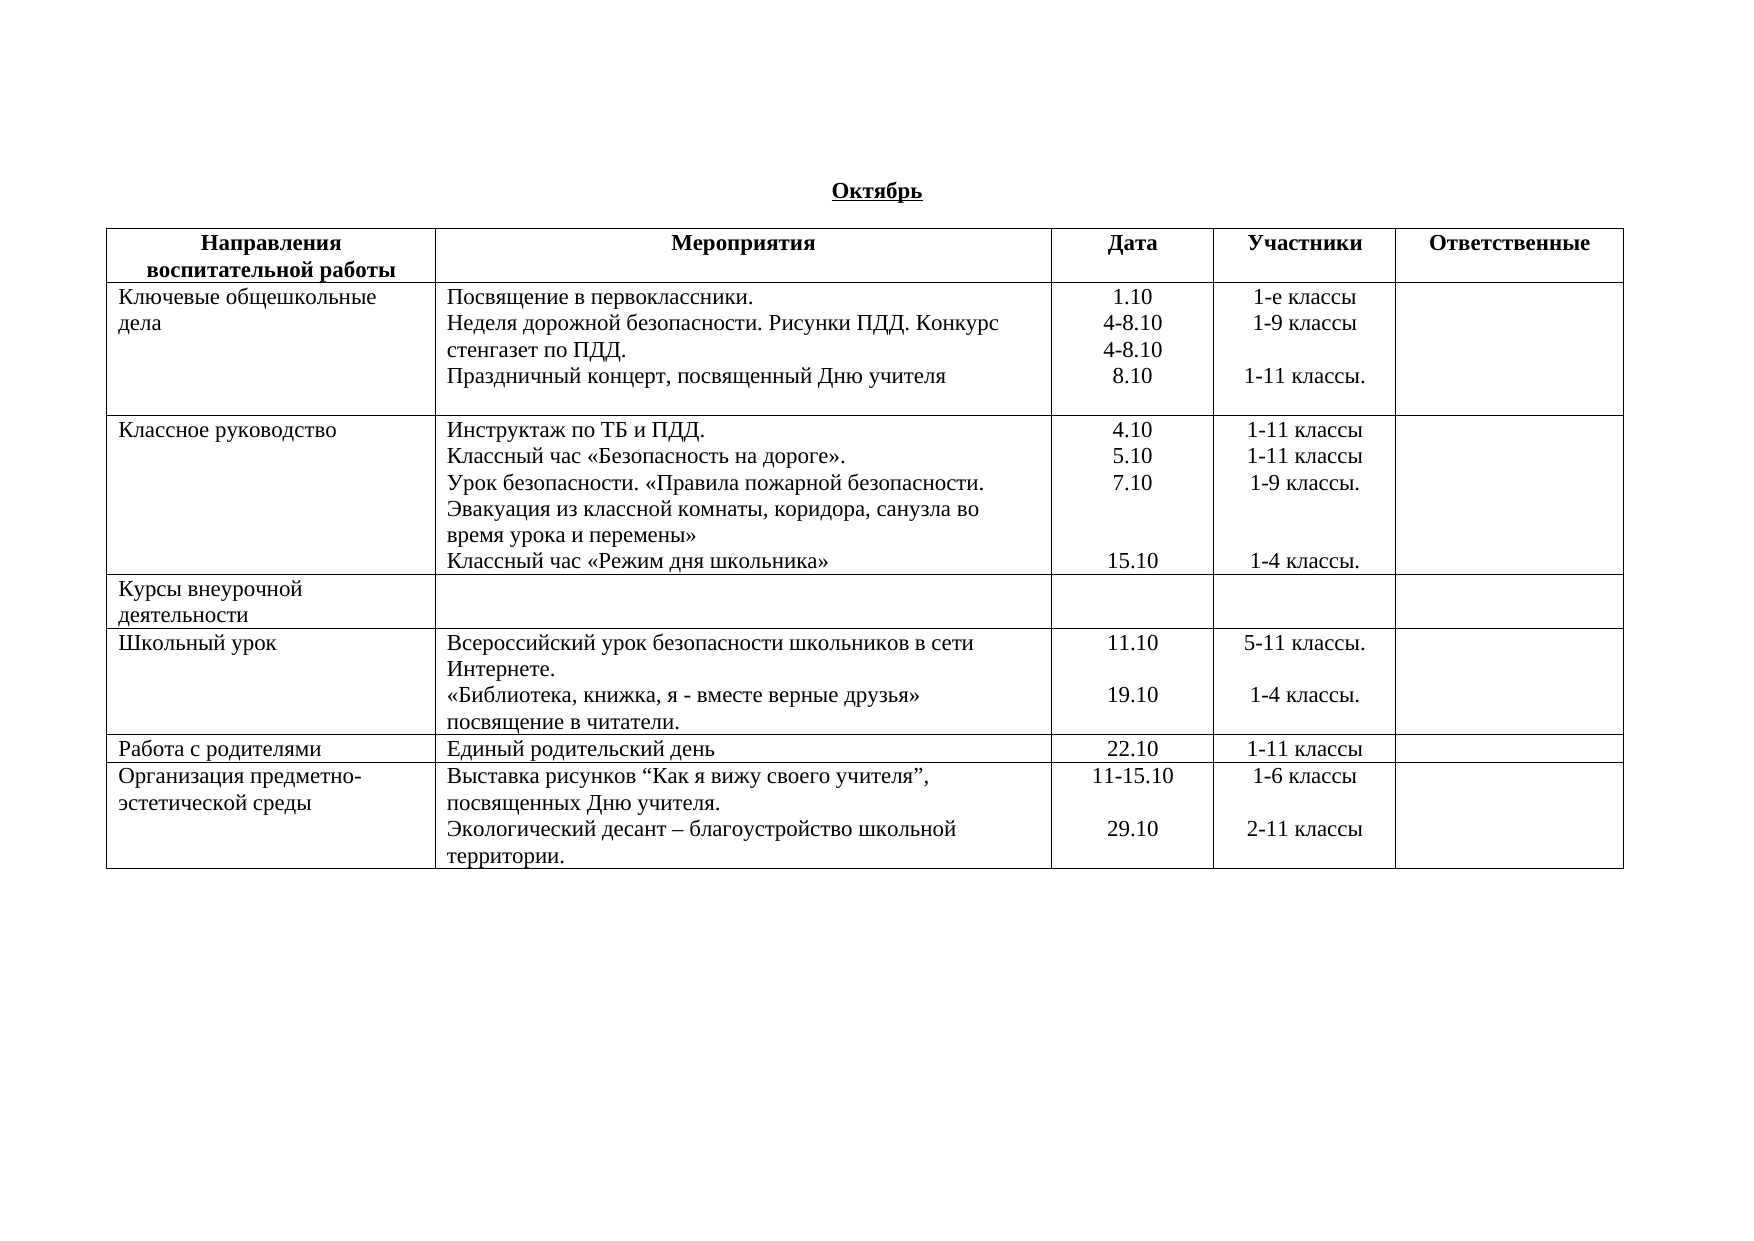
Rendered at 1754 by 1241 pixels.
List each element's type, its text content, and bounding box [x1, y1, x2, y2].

table_cell Курсы внеурочной деятельности [107, 575, 435, 628]
table_cell Ключевые общешкольные дела [107, 283, 435, 415]
table_cell [1396, 763, 1623, 868]
table_cell Единый родительский день [436, 735, 1051, 762]
table_cell Инструктаж по ТБ и ПДД. Классный час «Безопасность на дороге». Урок безопасности. «Правила пожарной безопасности. Эвакуация из классной комнаты, коридора, санузла во время урока и перемены» Классный час «Режим дня школьника» [436, 416, 1051, 574]
table_cell 22.10 [1052, 735, 1213, 762]
table_cell 1-6 классы 2-11 классы [1214, 763, 1395, 868]
table_cell [1396, 629, 1623, 734]
text Октябрь [118, 177, 1636, 203]
table_cell [1396, 283, 1623, 415]
table_cell Посвящение в первоклассники. Неделя дорожной безопасности. Рисунки ПДД. Конкурс стенгазет по ПДД. Праздничный концерт, посвященный Дню учителя [436, 283, 1051, 415]
table_cell 1.10 4-8.10 4-8.10 8.10 [1052, 283, 1213, 415]
table_cell [1396, 575, 1623, 628]
table_cell 1-11 классы 1-11 классы 1-9 классы. 1-4 классы. [1214, 416, 1395, 574]
table_header Мероприятия [436, 229, 1051, 282]
table_cell Школьный урок [107, 629, 435, 734]
table_cell Работа с родителями [107, 735, 435, 762]
table_cell 4.10 5.10 7.10 15.10 [1052, 416, 1213, 574]
table_cell 1-е классы 1-9 классы 1-11 классы. [1214, 283, 1395, 415]
table_cell [436, 575, 1051, 628]
table_header Ответственные [1396, 229, 1623, 282]
table_cell [1396, 735, 1623, 762]
table_header Направления воспитательной работы [107, 229, 435, 282]
table_cell Всероссийский урок безопасности школьников в сети Интернете. «Библиотека, книжка, я - вместе верные друзья» посвящение в читатели. [436, 629, 1051, 734]
table_cell [1052, 575, 1213, 628]
table_cell [1214, 575, 1395, 628]
table_cell Выставка рисунков “Как я вижу своего учителя”, посвященных Дню учителя. Экологический десант – благоустройство школьной территории. [436, 763, 1051, 868]
table_header Дата [1052, 229, 1213, 282]
table_cell 5-11 классы. 1-4 классы. [1214, 629, 1395, 734]
table_cell 11-15.10 29.10 [1052, 763, 1213, 868]
table_header Участники [1214, 229, 1395, 282]
table_cell [1396, 416, 1623, 574]
table_cell Организация предметно-эстетической среды [107, 763, 435, 868]
table_cell Классное руководство [107, 416, 435, 574]
table_cell 1-11 классы [1214, 735, 1395, 762]
table_cell 11.10 19.10 [1052, 629, 1213, 734]
